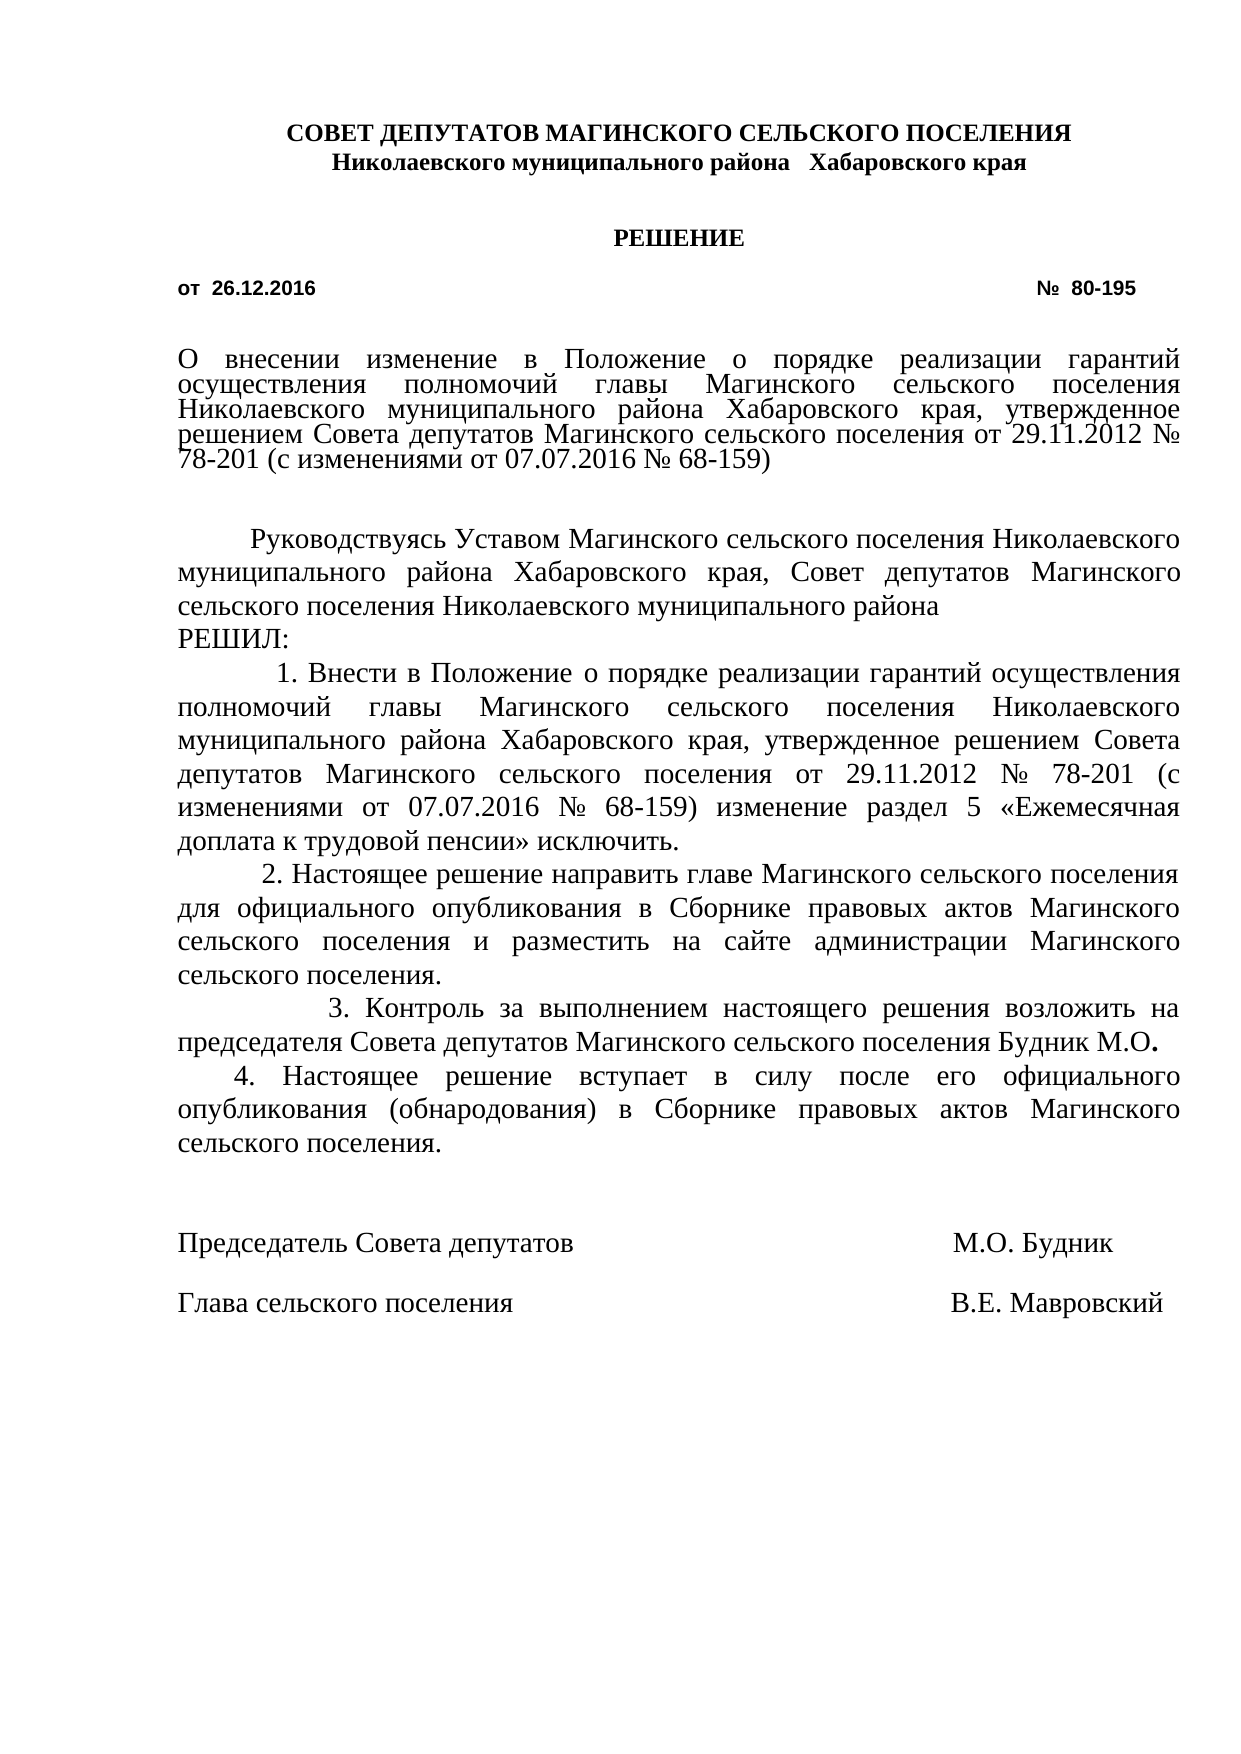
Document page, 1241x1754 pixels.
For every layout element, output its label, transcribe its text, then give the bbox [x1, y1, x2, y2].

text от 26.12.2016 № 80-195 [177, 276, 1181, 300]
text Руководствуясь Уставом Магинского сельского поселения Николаевского муниципального района Хабаровского края, Совет депутатов Магинского сельского поселения Николаевского муниципального района [177, 521, 1181, 622]
text Глава сельского поселения В.Е. Мавровский [177, 1285, 1181, 1319]
text 4. Настоящее решение вступает в силу после его официального опубликования (обнародования) в Сборнике правовых актов Магинского сельского поселения. [177, 1058, 1181, 1158]
text СОВЕТ ДЕПУТАТОВ МАГИНСКОГО СЕЛЬСКОГО ПОСЕЛЕНИЯ [177, 118, 1181, 147]
text 3. Контроль за выполнением настоящего решения возложить на председателя Совета депутатов Магинского сельского поселения Будник М.О. [177, 991, 1181, 1058]
text 2. Настоящее решение направить главе Магинского сельского поселения для официального опубликования в Сборнике правовых актов Магинского сельского поселения и разместить на сайте администрации Магинского сельского поселения. [177, 856, 1181, 991]
text РЕШЕНИЕ [177, 223, 1181, 252]
text РЕШИЛ: [177, 622, 1181, 655]
text Николаевского муниципального района Хабаровского края [177, 147, 1181, 176]
text 1. Внести в Положение о порядке реализации гарантий осуществления полномочий главы Магинского сельского поселения Николаевского муниципального района Хабаровского края, утвержденное решением Совета депутатов Магинского сельского поселения от 29.11.2012 № 78-201 (с изменениями от 07.07.2016 № 68-159) изменение раздел 5 «Ежемесячная доплата к трудовой пенсии» исключить. [177, 655, 1181, 856]
text Председатель Совета депутатов М.О. Будник [177, 1225, 1181, 1259]
text О внесении изменение в Положение о порядке реализации гарантий осуществления полномочий главы Магинского сельского поселения Николаевского муниципального района Хабаровского края, утвержденное решением Совета депутатов Магинского сельского поселения от 29.11.2012 № 78-201 (с изменениями от 07.07.2016 № 68-159) [177, 348, 1181, 473]
